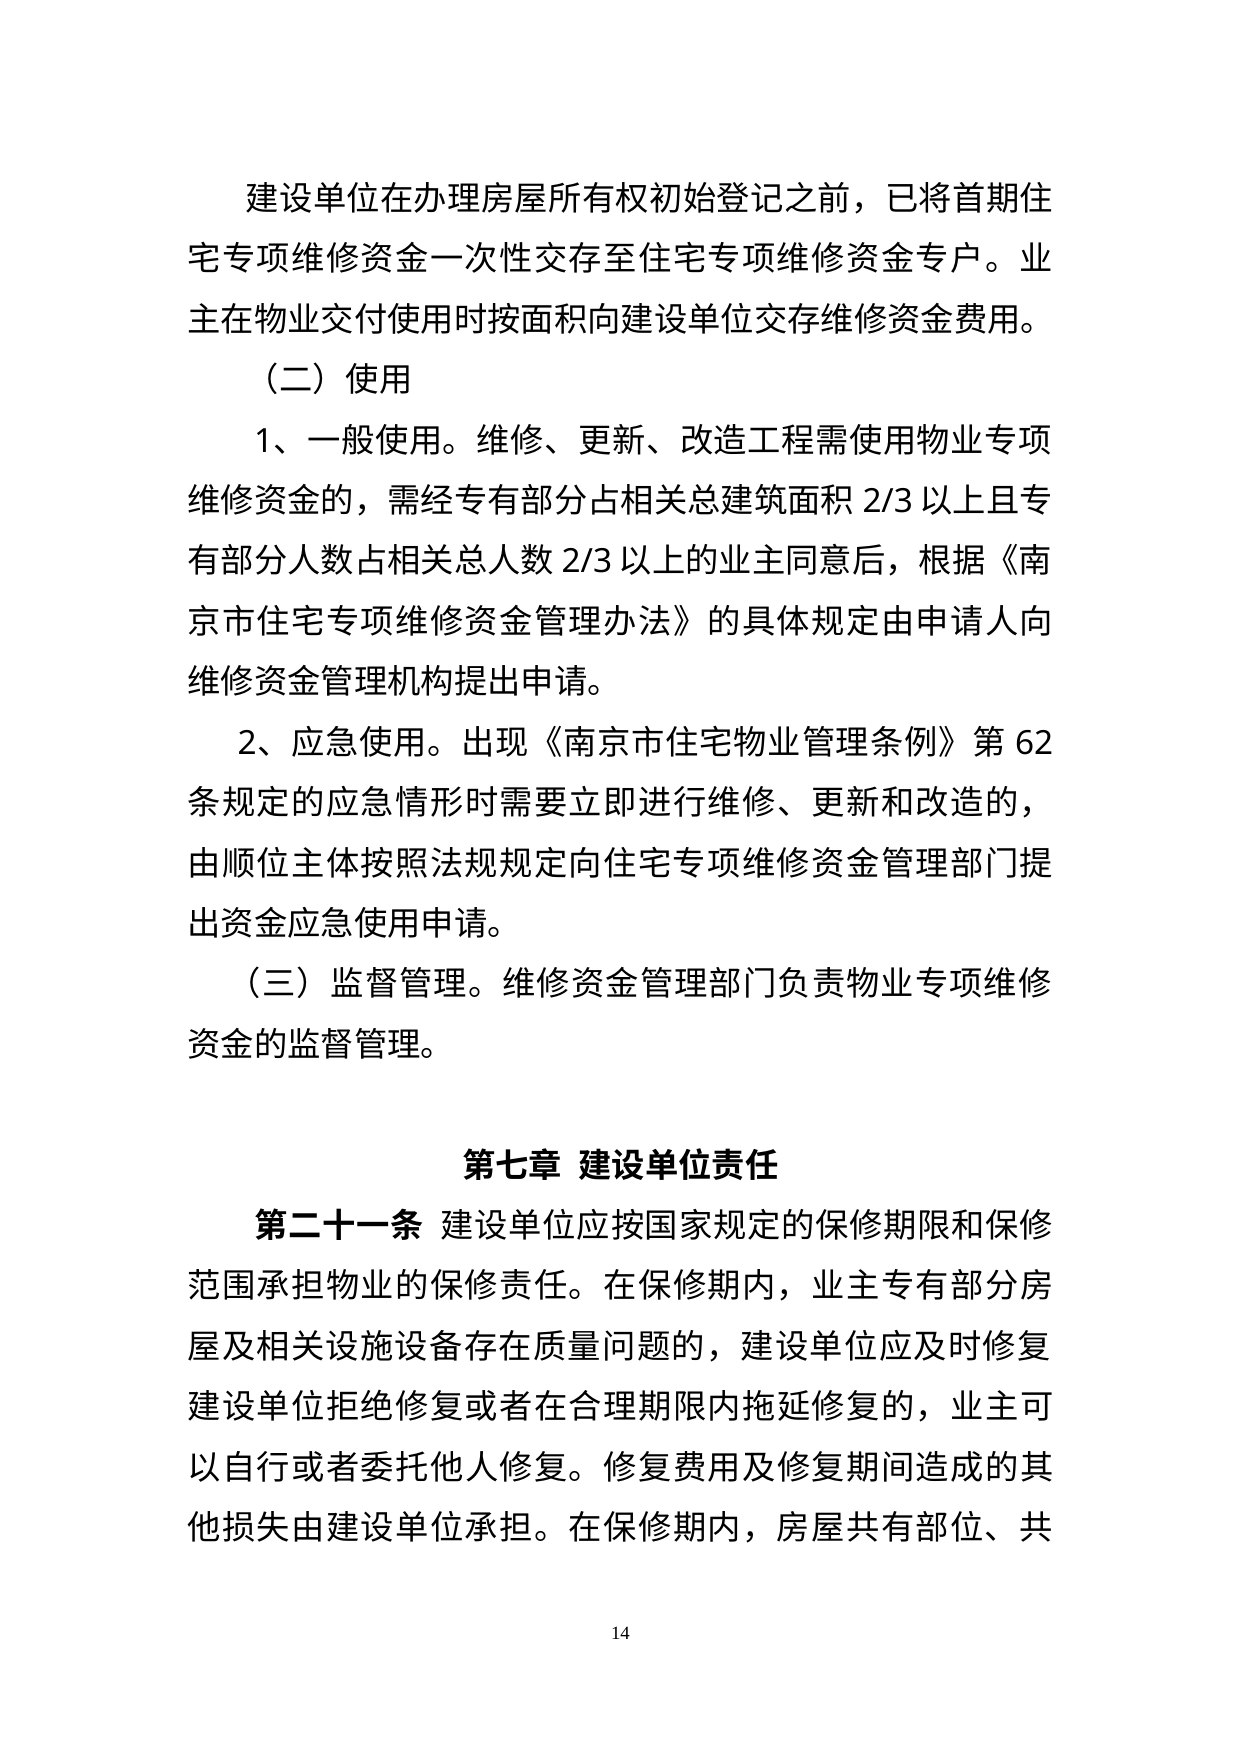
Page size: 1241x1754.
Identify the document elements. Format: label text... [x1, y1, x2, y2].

text （二）使用 [187, 343, 1053, 404]
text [187, 1189, 1053, 1552]
text 建设单位在办理房屋所有权初始登记之前，已将首期住宅专项维修资金一次性交存至住宅专项维修资金专户。业主在物业交付使用时按面积向建设单位交存维修资金费用。 [187, 162, 1053, 343]
list 建设单位责任 [187, 1129, 1053, 1189]
text （三）监督管理。维修资金管理部门负责物业专项维修资金的监督管理。 [187, 947, 1053, 1068]
text 2、应急使用。出现《南京市住宅物业管理条例》第62条规定的应急情形时需要立即进行维修、更新和改造的，由顺位主体按照法规规定向住宅专项维修资金管理部门提出资金应急使用申请。 [187, 706, 1053, 947]
text 1、一般使用。维修、更新、改造工程需使用物业专项维修资金的，需经专有部分占相关总建筑面积2/3以上且专有部分人数占相关总人数2/3以上的业主同意后，根据《南京市住宅专项维修资金管理办法》的具体规定由申请人向维修资金管理机构提出申请。 [187, 404, 1053, 706]
